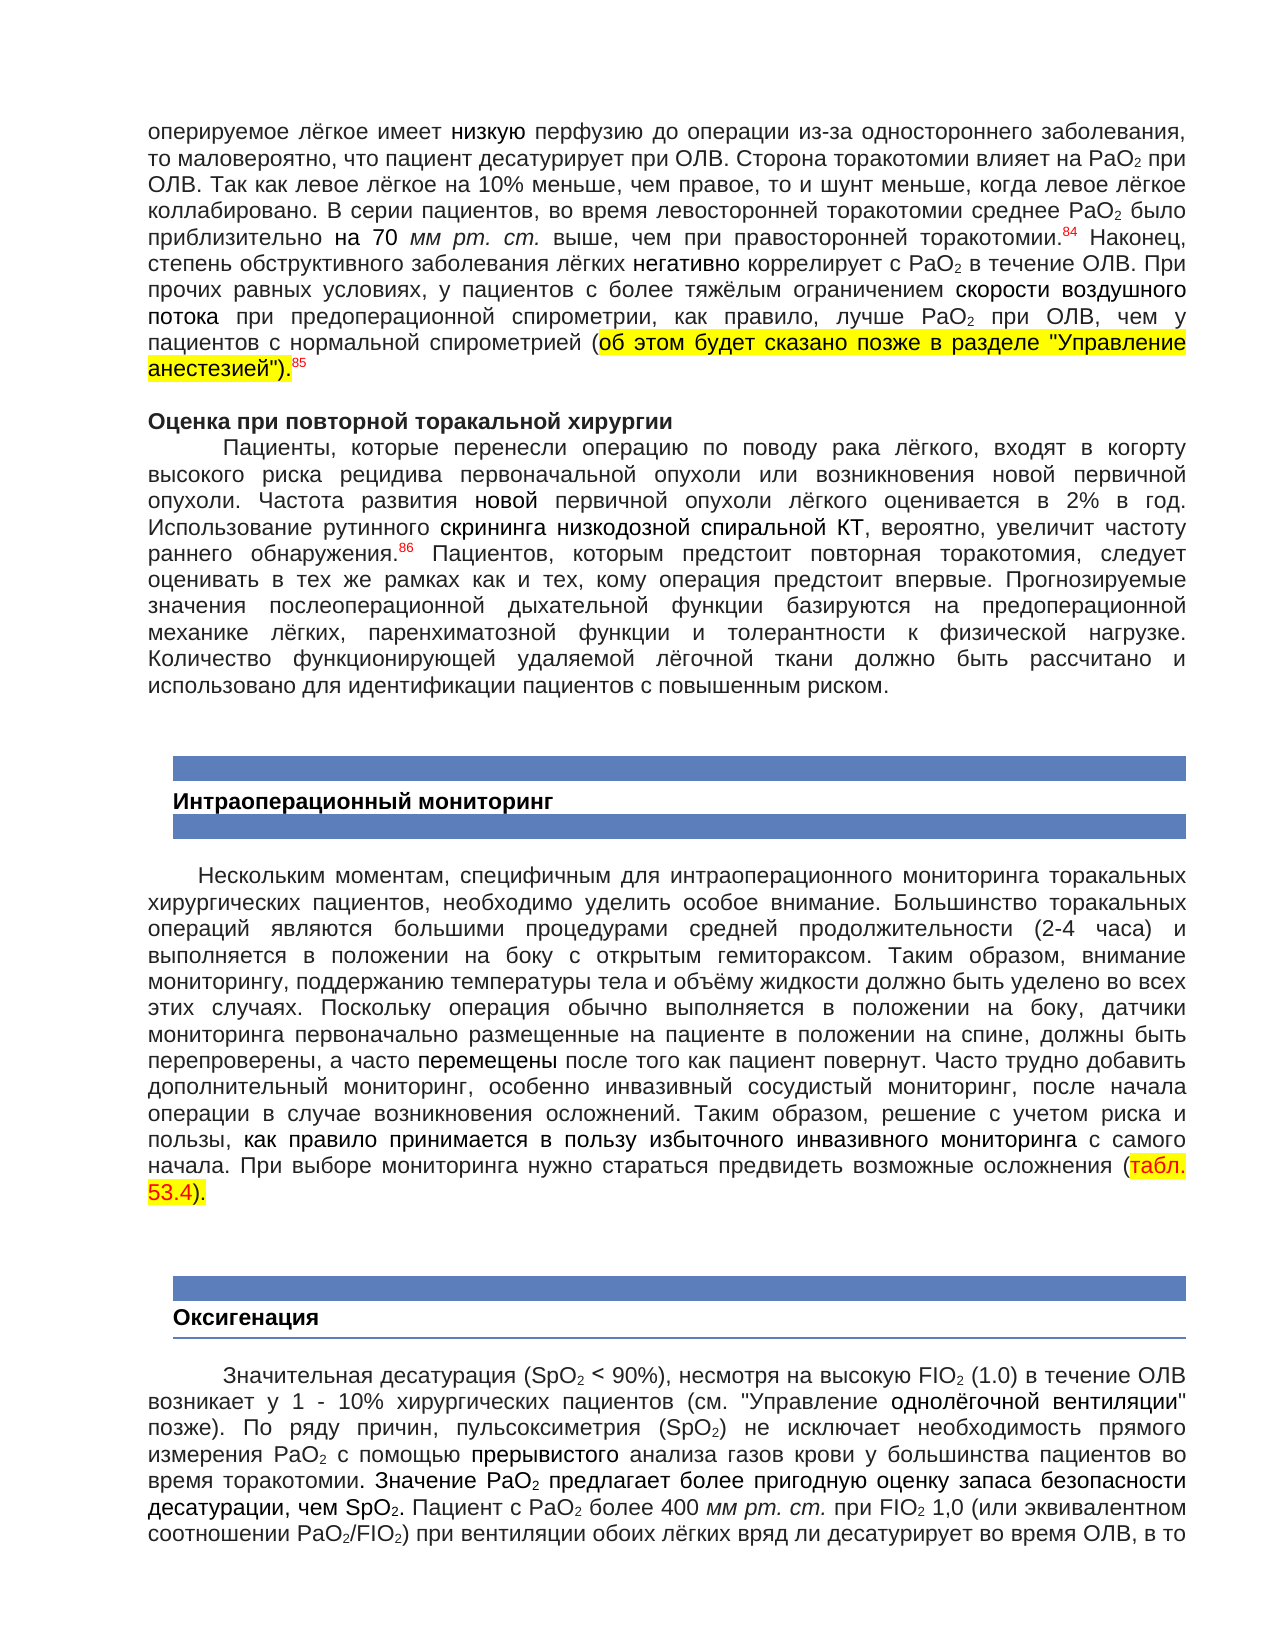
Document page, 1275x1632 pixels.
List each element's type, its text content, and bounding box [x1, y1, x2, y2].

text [148, 118, 1186, 382]
title Оксигенация [173, 1301, 1186, 1337]
text Пациенты, которые перенесли операцию по поводу рака лёгкого, входят в когорту высокого риска рецидива первоначальной опухоли или возникновения новой первичной опухоли. Частота развития новой первичной опухоли лёгкого оценивается в 2% в год. Использование рутинного скрининга низкодозной спиральной КТ, вероятно, увеличит частоту раннего обнаружения.86 Пациентов, которым предстоит повторная торакотомия, следует оценивать в тех же рамках как и тех, кому операция предстоит впервые. Прогнозируемые значения послеоперационной дыхательной функции базируются на предоперационной механике лёгких, паренхиматозной функции и толерантности к физической нагрузке. Количество функционирующей удаляемой лёгочной ткани должно быть рассчитано и использовано для идентификации пациентов с повышенным риском. [148, 434, 1186, 698]
title Интраоперационный мониторинг [173, 781, 1186, 814]
text Нескольким моментам, специфичным для интраоперационного мониторинга торакальных хирургических пациентов, необходимо уделить особое внимание. Большинство торакальных операций являются большими процедурами средней продолжительности (2-4 часа) и выполняется в положении на боку с открытым гемитораксом. Таким образом, внимание мониторингу, поддержанию температуры тела и объёму жидкости должно быть уделено во всех этих случаях. Поскольку операция обычно выполняется в положении на боку, датчики мониторинга первоначально размещенные на пациенте в положении на спине, должны быть перепроверены, а часто перемещены после того как пациент повернут. Часто трудно добавить дополнительный мониторинг, особенно инвазивный сосудистый мониторинг, после начала операции в случае возникновения осложнений. Таким образом, решение с учетом риска и пользы, как правило принимается в пользу избыточного инвазивного мониторинга с самого начала. При выборе мониторинга нужно стараться предвидеть возможные осложнения (табл. 53.4). [148, 862, 1186, 1205]
text Оценка при повторной торакальной хирургии [148, 408, 1186, 434]
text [148, 1362, 1186, 1546]
